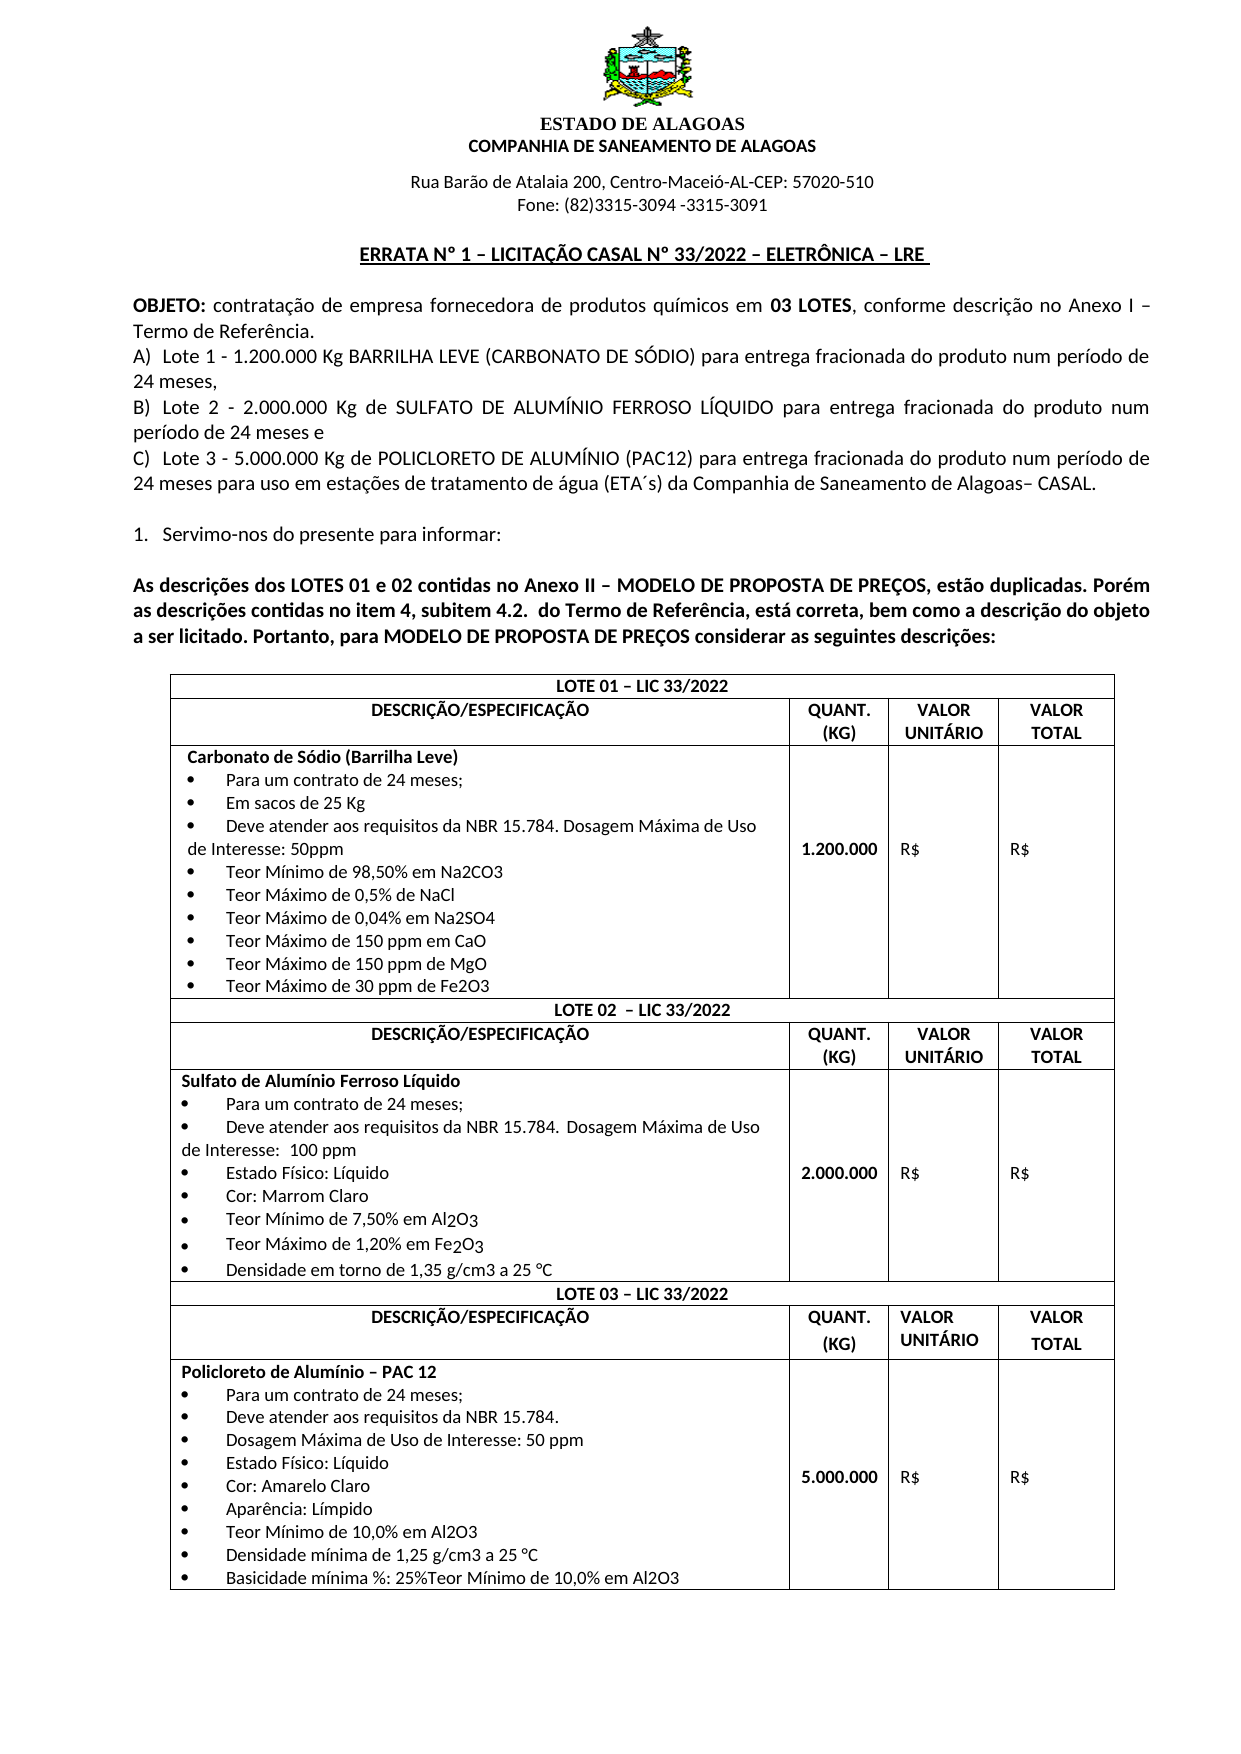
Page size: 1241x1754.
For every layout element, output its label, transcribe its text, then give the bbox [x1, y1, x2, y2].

table_cell VALOR TOTAL [999, 699, 1114, 744]
list OBJETO: contratação de empresa fornecedora de produtos químicos em 03 LOTES, conforme descrição no Anexo I – Termo de Referência. [133, 292, 1152, 343]
table_cell QUANT. (KG) [790, 1306, 888, 1359]
table_cell R$ [889, 746, 998, 998]
table_cell QUANT. (KG) [790, 699, 888, 744]
list B) Lote 2 - 2.000.000 Kg de SULFATO DE ALUMÍNIO FERROSO LÍQUIDO para entrega fracionada do produto num período de 24 meses e [133, 394, 1152, 445]
table_cell Carbonato de Sódio (Barrilha Leve) Para um contrato de 24 meses; Em sacos de 25 Kg Deve atender aos requisitos da NBR 15.784. Dosagem Máxima de Uso de Interesse: 50ppm Teor Mínimo de 98,50% em Na2CO3 Teor Máximo de 0,5% de NaCl Teor Máximo de 0,04% em Na2SO4 Teor Máximo de 150 ppm em CaO Teor Máximo de 150 ppm de MgO Teor Máximo de 30 ppm de Fe2O3 [171, 746, 789, 998]
text ERRATA Nº 1 – LICITAÇÃO CASAL Nº 33/2022 – ELETRÔNICA – LRE [133, 242, 1152, 267]
table_cell Sulfato de Alumínio Ferroso Líquido Para um contrato de 24 meses; Deve atender aos requisitos da NBR 15.784. Dosagem Máxima de Uso de Interesse: 100 ppm Estado Físico: Líquido Cor: Marrom Claro Teor Mínimo de 7,50% em Al2O3 Teor Máximo de 1,20% em Fe2O3 Densidade em torno de 1,35 g/cm3 a 25 °C [171, 1070, 789, 1281]
table_cell VALOR TOTAL [999, 1023, 1114, 1068]
table_cell R$ [999, 746, 1114, 998]
table_cell 2.000.000 [790, 1070, 888, 1281]
list As descrições dos LOTES 01 e 02 contidas no Anexo II – MODELO DE PROPOSTA DE PREÇOS, estão duplicadas. Porém as descrições contidas no item 4, subitem 4.2. do Termo de Referência, está correta, bem como a descrição do objeto a ser licitado. Portanto, para MODELO DE PROPOSTA DE PREÇOS considerar as seguintes descrições: [133, 572, 1152, 648]
table_cell Policloreto de Alumínio – PAC 12 Para um contrato de 24 meses; Deve atender aos requisitos da NBR 15.784. Dosagem Máxima de Uso de Interesse: 50 ppm Estado Físico: Líquido Cor: Amarelo Claro Aparência: Límpido Teor Mínimo de 10,0% em Al2O3 Densidade mínima de 1,25 g/cm3 a 25 °C Basicidade mínima %: 25%Teor Mínimo de 10,0% em Al2O3 [171, 1360, 789, 1589]
list C) Lote 3 - 5.000.000 Kg de POLICLORETO DE ALUMÍNIO (PAC12) para entrega fracionada do produto num período de 24 meses para uso em estações de tratamento de água (ETA´s) da Companhia de Saneamento de Alagoas– CASAL. [133, 445, 1152, 496]
table_cell VALOR UNITÁRIO [889, 1306, 998, 1359]
table_cell DESCRIÇÃO/ESPECIFICAÇÃO [171, 1023, 789, 1068]
table_cell R$ [999, 1070, 1114, 1281]
table_cell R$ [999, 1360, 1114, 1589]
table_cell DESCRIÇÃO/ESPECIFICAÇÃO [171, 699, 789, 744]
table_cell QUANT. (KG) [790, 1023, 888, 1068]
table_cell VALOR UNITÁRIO [889, 699, 998, 744]
table_cell VALOR TOTAL [999, 1306, 1114, 1359]
table_cell LOTE 02 – LIC 33/2022 [171, 999, 1114, 1022]
table_cell R$ [889, 1070, 998, 1281]
table_header LOTE 01 – LIC 33/2022 [171, 675, 1114, 698]
table_cell VALOR UNITÁRIO [889, 1023, 998, 1068]
picture [571, 13, 714, 114]
table_cell LOTE 03 – LIC 33/2022 [171, 1282, 1114, 1305]
list Servimo-nos do presente para informar: [133, 521, 1152, 547]
table_cell 5.000.000 [790, 1360, 888, 1589]
table_cell DESCRIÇÃO/ESPECIFICAÇÃO [171, 1306, 789, 1359]
table_cell R$ [889, 1360, 998, 1589]
table_cell 1.200.000 [790, 746, 888, 998]
list A) Lote 1 - 1.200.000 Kg BARRILHA LEVE (CARBONATO DE SÓDIO) para entrega fracionada do produto num período de 24 meses, [133, 343, 1152, 394]
